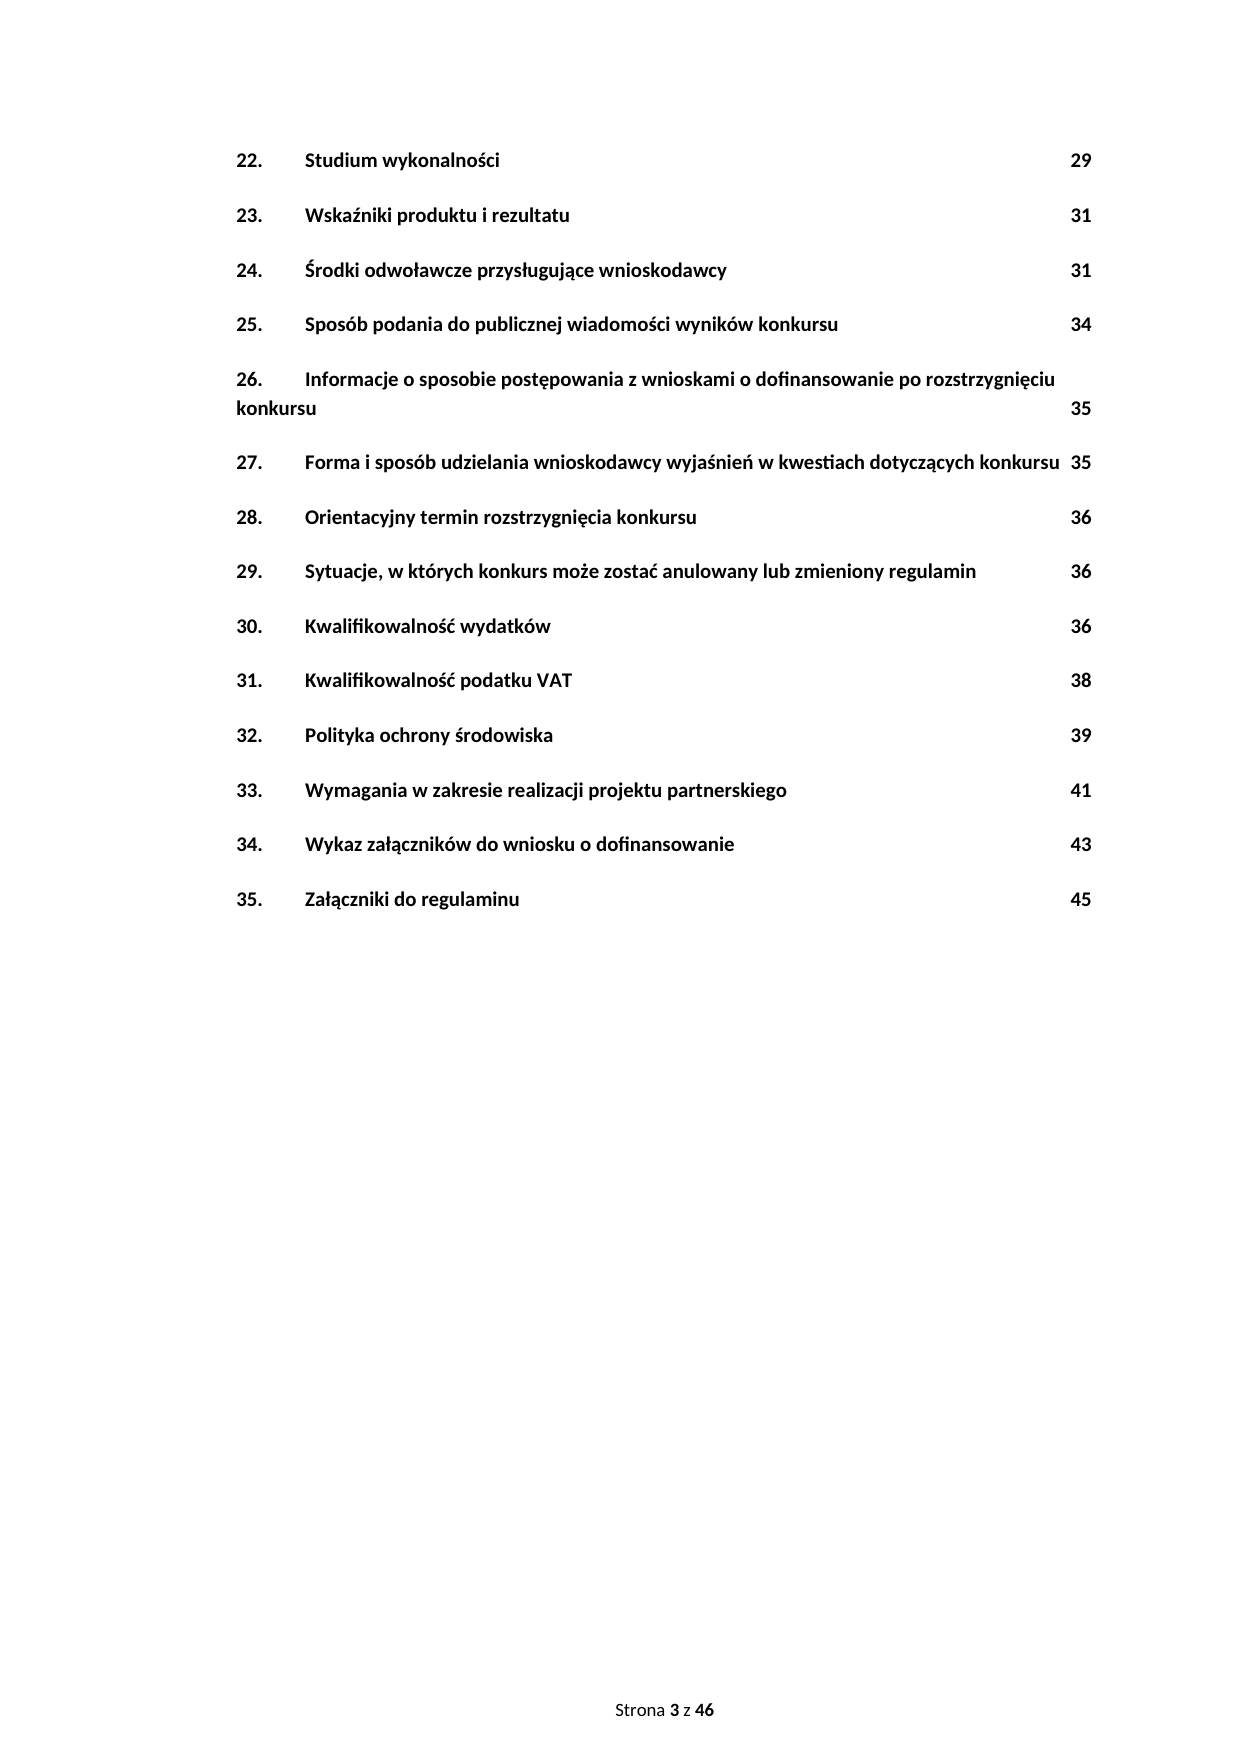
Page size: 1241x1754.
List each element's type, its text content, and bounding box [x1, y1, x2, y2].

text 32. Polityka ochrony środowiska 39 [236, 722, 1093, 748]
text 30. Kwalifikowalność wydatków 36 [236, 613, 1093, 638]
text 33. Wymagania w zakresie realizacji projektu partnerskiego 41 [236, 777, 1093, 802]
text 23. Wskaźniki produktu i rezultatu 31 [236, 202, 1093, 228]
text 29. Sytuacje, w których konkurs może zostać anulowany lub zmieniony regulamin 36 [236, 558, 1093, 584]
text 28. Orientacyjny termin rozstrzygnięcia konkursu 36 [236, 504, 1093, 529]
text 27. Forma i sposób udzielania wnioskodawcy wyjaśnień w kwestiach dotyczących konkursu 35 [236, 449, 1093, 475]
text 26. Informacje o sposobie postępowania z wnioskami o dofinansowanie po rozstrzygnięciu konkursu 35 [236, 366, 1093, 421]
text 24. Środki odwoławcze przysługujące wnioskodawcy 31 [236, 257, 1093, 282]
text 22. Studium wykonalności 29 [236, 148, 1093, 173]
text 31. Kwalifikowalność podatku VAT 38 [236, 668, 1093, 693]
text 34. Wykaz załączników do wniosku o dofinansowanie 43 [236, 831, 1093, 857]
text 25. Sposób podania do publicznej wiadomości wyników konkursu 34 [236, 311, 1093, 337]
text 35. Załączniki do regulaminu 45 [236, 886, 1093, 911]
